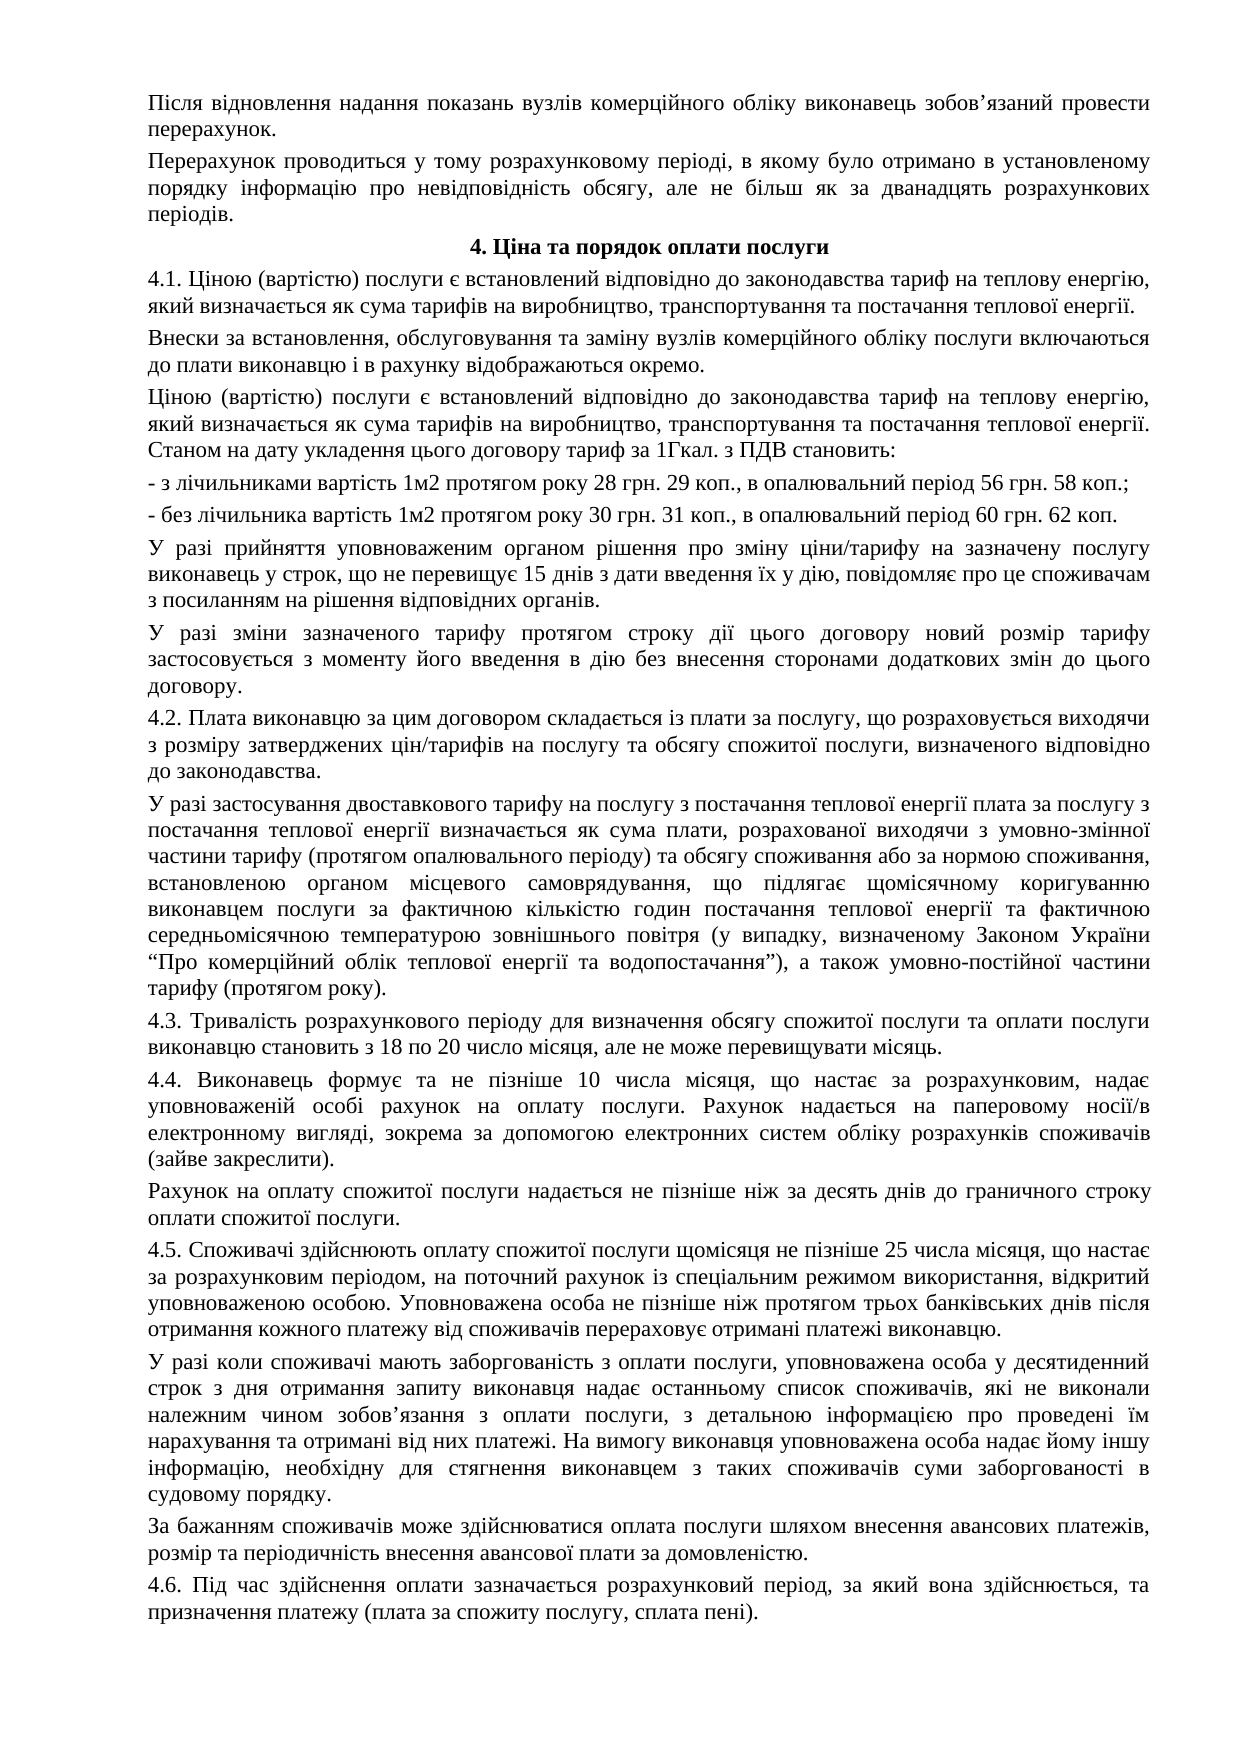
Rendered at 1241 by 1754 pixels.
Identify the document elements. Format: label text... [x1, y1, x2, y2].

subtitle 4.5. Споживачі здійснюють оплату спожитої послуги щомісяця не пізніше 25 числа місяця, що настає за розрахунковим періодом, на поточний рахунок із спеціальним режимом використання, відкритий уповноваженою особою. Уповноважена особа не пізніше ніж протягом трьох банківських днів після отримання кожного платежу від споживачів перераховує отримані платежі виконавцю. [148, 1236, 1152, 1342]
subtitle Ціною (вартістю) послуги є встановлений відповідно до законодавства тариф на теплову енергію, який визначається як сума тарифів на виробництво, транспортування та постачання теплової енергії. Станом на дату укладення цього договору тариф за 1Гкал. з ПДВ становить: [148, 383, 1152, 462]
subtitle 4.6. Під час здійснення оплати зазначається розрахунковий період, за який вона здійснюється, та призначення платежу (плата за спожиту послугу, сплата пені). [148, 1571, 1152, 1624]
subtitle За бажанням споживачів може здійснюватися оплата послуги шляхом внесення авансових платежів, розмір та періодичність внесення авансової плати за домовленістю. [148, 1512, 1152, 1565]
subtitle - без лічильника вартість 1м2 протягом року 30 грн. 31 коп., в опалювальний період 60 грн. 62 коп. [148, 501, 1152, 528]
subtitle Після відновлення надання показань вузлів комерційного обліку виконавець зобов’язаний провести перерахунок. [148, 88, 1152, 141]
subtitle Внески за встановлення, обслуговування та заміну вузлів комерційного обліку послуги включаються до плати виконавцю і в рахунку відображаються окремо. [148, 324, 1152, 377]
subtitle 4.1. Ціною (вартістю) послуги є встановлений відповідно до законодавства тариф на теплову енергію, який визначається як сума тарифів на виробництво, транспортування та постачання теплової енергії. [148, 265, 1152, 318]
subtitle 4. Ціна та порядок оплати послуги [148, 233, 1152, 259]
subtitle У разі зміни зазначеного тарифу протягом строку дії цього договору новий розмір тарифу застосовується з моменту його введення в дію без внесення сторонами додаткових змін до цього договору. [148, 619, 1152, 698]
subtitle Рахунок на оплату спожитої послуги надається не пізніше ніж за десять днів до граничного строку оплати спожитої послуги. [148, 1177, 1152, 1230]
subtitle 4.3. Тривалість розрахункового періоду для визначення обсягу спожитої послуги та оплати послуги виконавцю становить з 18 по 20 число місяця, але не може перевищувати місяць. [148, 1007, 1152, 1059]
subtitle Перерахунок проводиться у тому розрахунковому періоді, в якому було отримано в установленому порядку інформацію про невідповідність обсягу, але не більш як за дванадцять розрахункових періодів. [148, 147, 1152, 227]
subtitle У разі коли споживачі мають заборгованість з оплати послуги, уповноважена особа у десятиденний строк з дня отримання запиту виконавця надає останньому список споживачів, які не виконали належним чином зобов’язання з оплати послуги, з детальною інформацією про проведені їм нарахування та отримані від них платежі. На вимогу виконавця уповноважена особа надає йому іншу інформацію, необхідну для стягнення виконавцем з таких споживачів суми заборгованості в судовому порядку. [148, 1348, 1152, 1506]
subtitle 4.4. Виконавець формує та не пізніше 10 числа місяця, що настає за розрахунковим, надає уповноваженій особі рахунок на оплату послуги. Рахунок надається на паперовому носії/в електронному вигляді, зокрема за допомогою електронних систем обліку розрахунків споживачів (зайве закреслити). [148, 1066, 1152, 1171]
subtitle - з лічильниками вартість 1м2 протягом року 28 грн. 29 коп., в опалювальний період 56 грн. 58 коп.; [148, 469, 1152, 495]
subtitle 4.2. Плата виконавцю за цим договором складається із плати за послугу, що розраховується виходячи з розміру затверджених цін/тарифів на послугу та обсягу спожитої послуги, визначеного відповідно до законодавства. [148, 704, 1152, 783]
subtitle У разі прийняття уповноваженим органом рішення про зміну ціни/тарифу на зазначену послугу виконавець у строк, що не перевищує 15 днів з дати введення їх у дію, повідомляє про це споживачам з посиланням на рішення відповідних органів. [148, 534, 1152, 613]
subtitle У разі застосування двоставкового тарифу на послугу з постачання теплової енергії плата за послугу з постачання теплової енергії визначається як сума плати, розрахованої виходячи з умовно-змінної частини тарифу (протягом опалювального періоду) та обсягу споживання або за нормою споживання, встановленою органом місцевого самоврядування, що підлягає щомісячному коригуванню виконавцем послуги за фактичною кількістю годин постачання теплової енергії та фактичною середньомісячною температурою зовнішнього повітря (у випадку, визначеному Законом України “Про комерційний облік теплової енергії та водопостачання”), а також умовно-постійної частини тарифу (протягом року). [148, 790, 1152, 1001]
